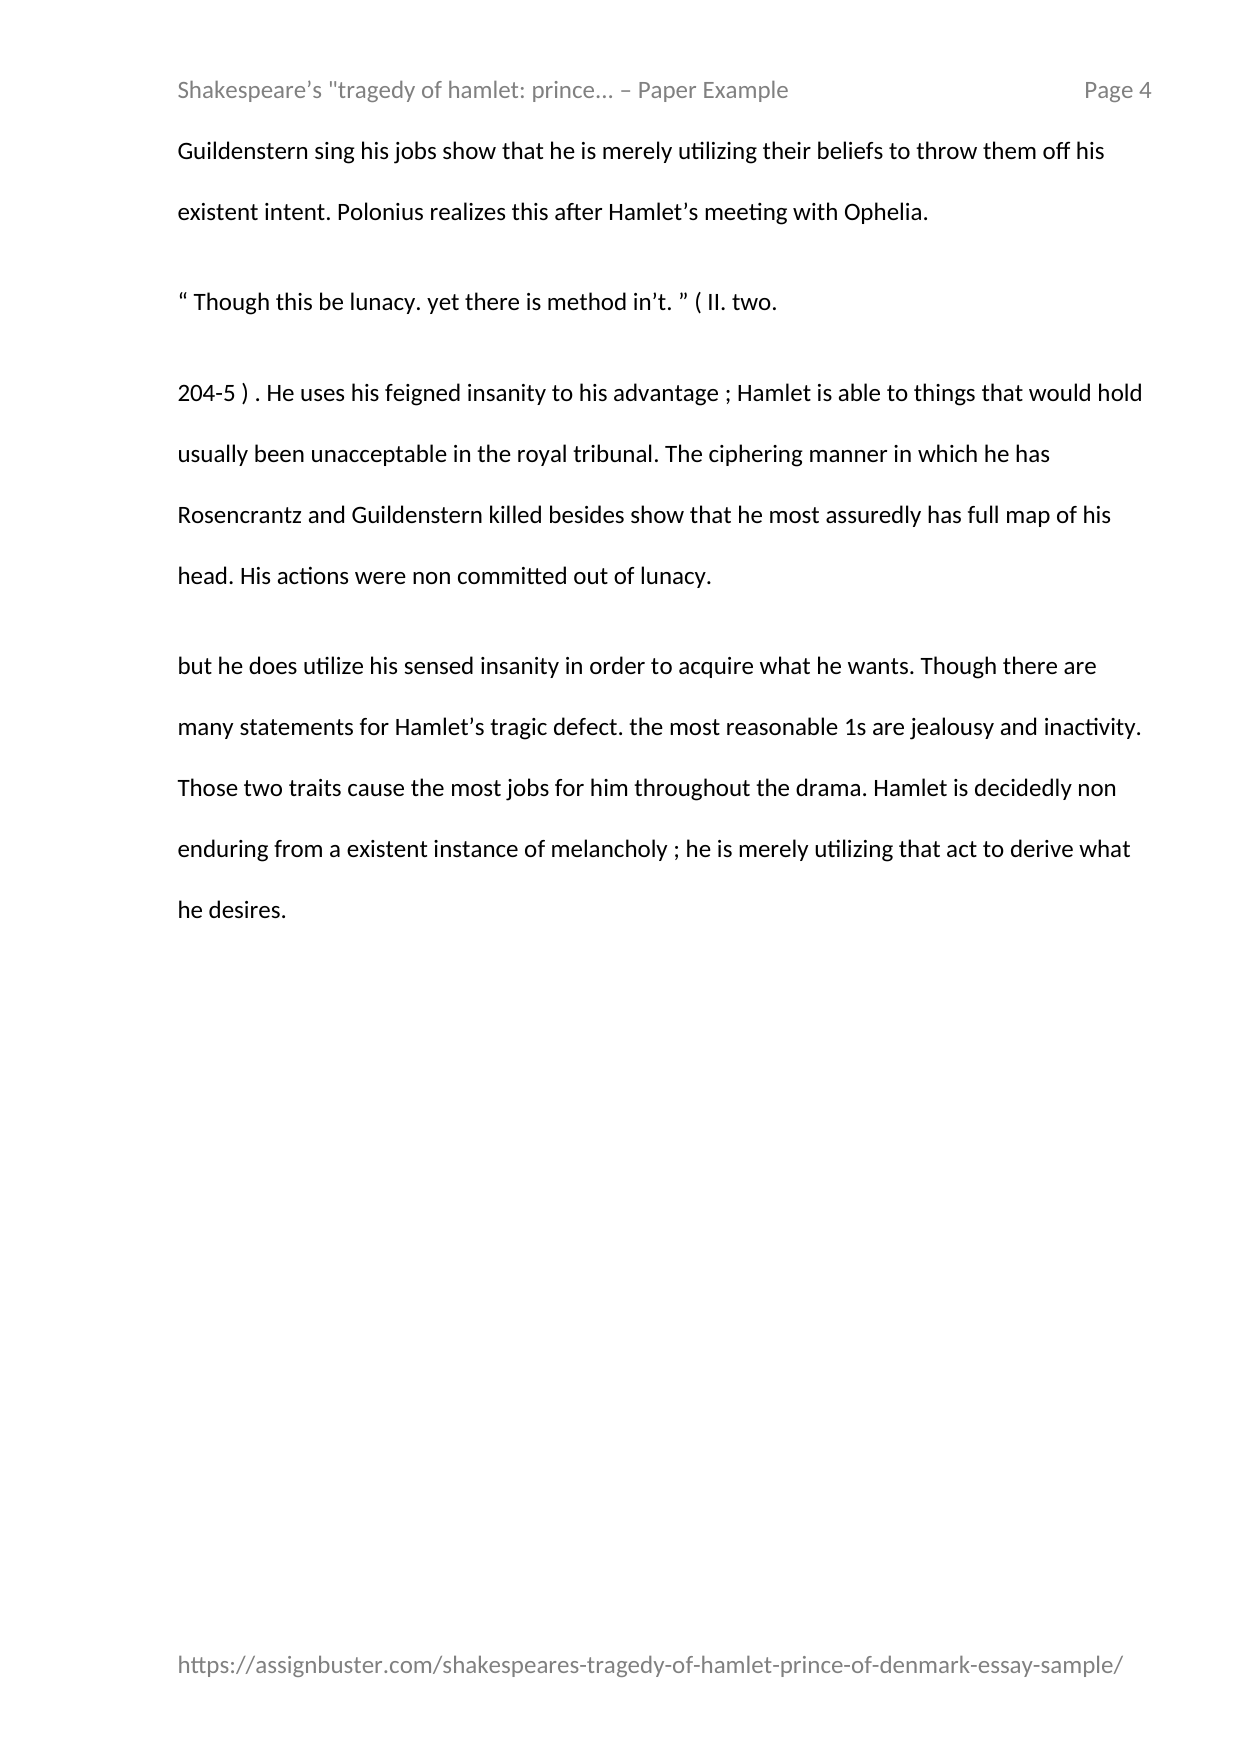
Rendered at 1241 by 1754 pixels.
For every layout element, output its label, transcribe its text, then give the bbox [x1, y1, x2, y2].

text “ Though this be lunacy. yet there is method in’t. ” ( II. two. [177, 286, 1152, 317]
text 204-5 ) . He uses his feigned insanity to his advantage ; Hamlet is able to things that would hold usually been unacceptable in the royal tribunal. The ciphering manner in which he has Rosencrantz and Guildenstern killed besides show that he most assuredly has full map of his head. His actions were non committed out of lunacy. [177, 377, 1152, 591]
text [177, 135, 1152, 226]
text but he does utilize his sensed insanity in order to acquire what he wants. Though there are many statements for Hamlet’s tragic defect. the most reasonable 1s are jealousy and inactivity. Those two traits cause the most jobs for him throughout the drama. Hamlet is decidedly non enduring from a existent instance of melancholy ; he is merely utilizing that act to derive what he desires. [177, 651, 1152, 925]
